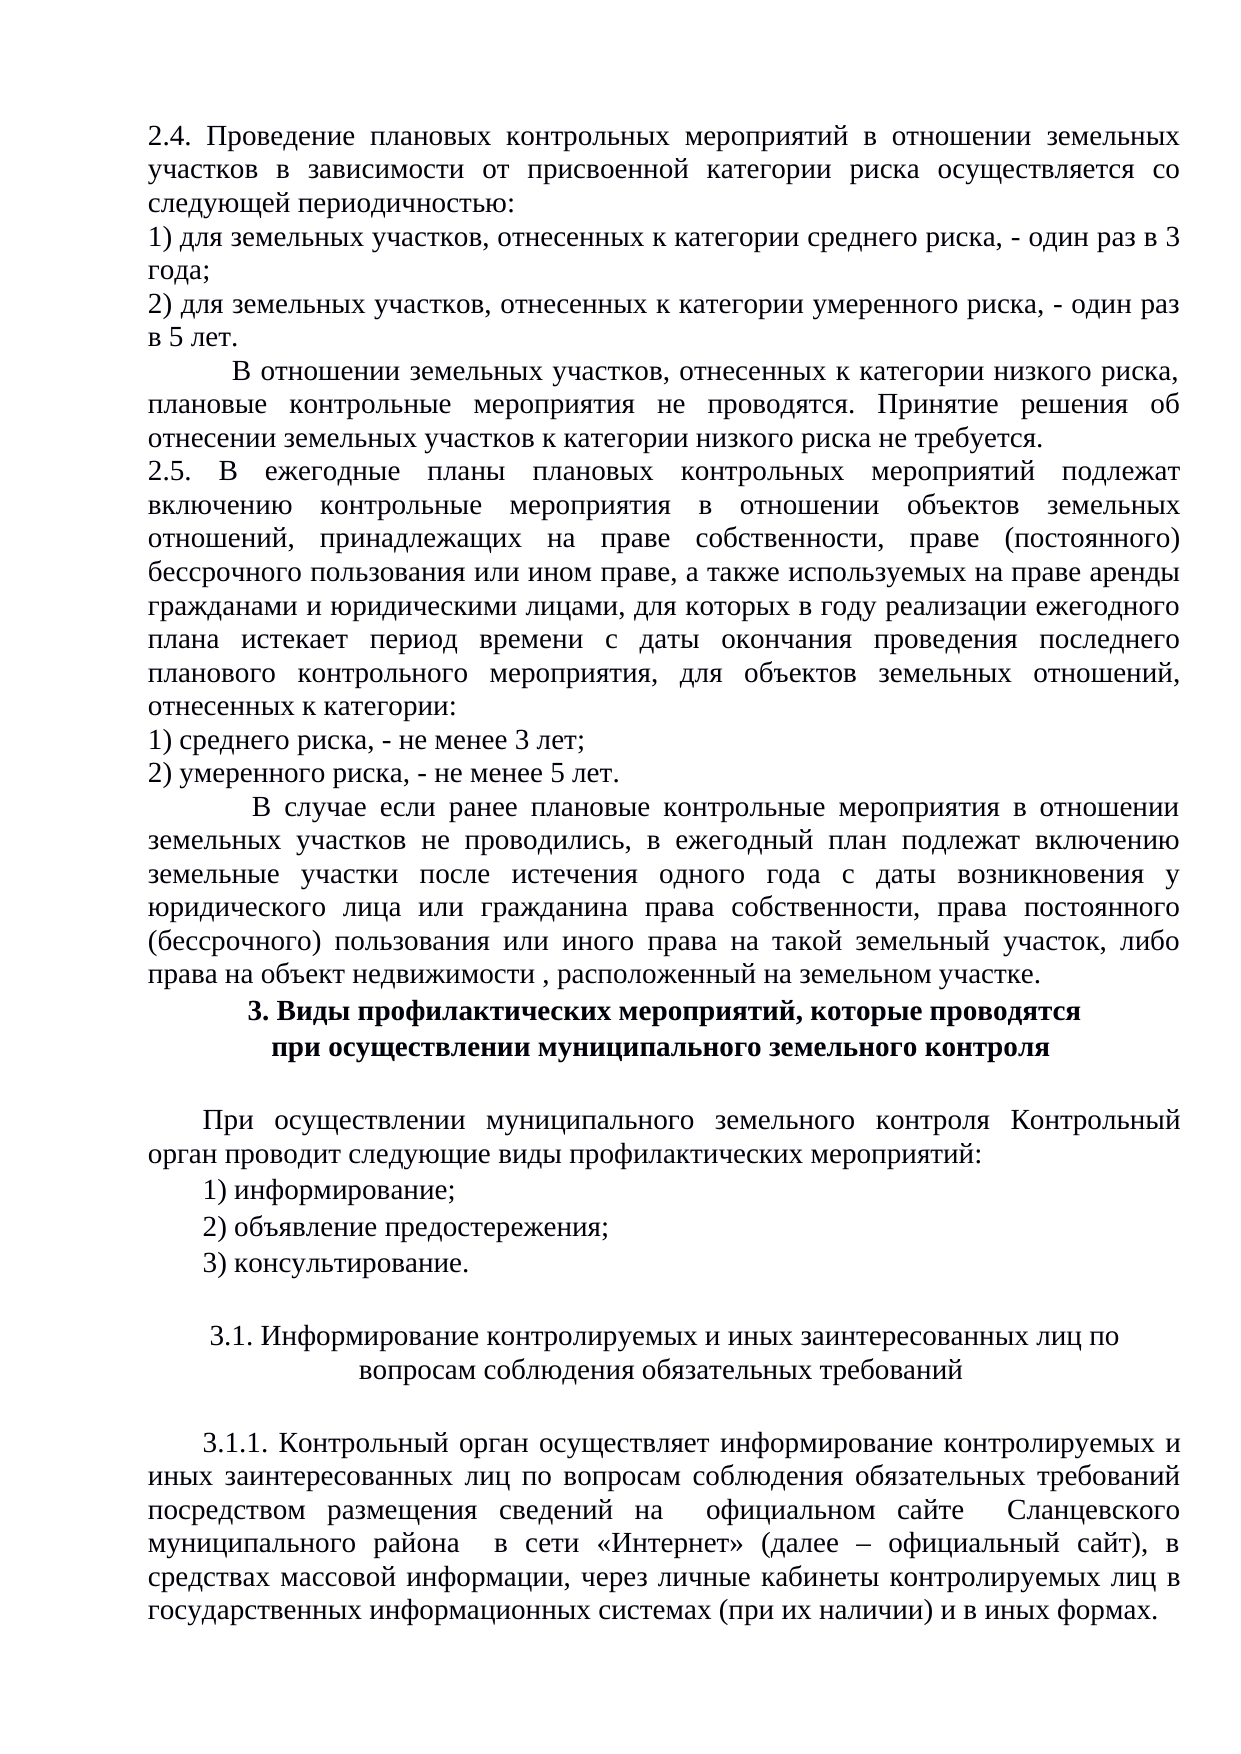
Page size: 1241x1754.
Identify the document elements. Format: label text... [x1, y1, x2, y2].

text 1) для земельных участков, отнесенных к категории среднего риска, - один раз в 3 года; [148, 219, 1181, 286]
text 3. Виды профилактических мероприятий, которые проводятся [148, 993, 1181, 1027]
text 1) среднего риска, - не менее 3 лет; [148, 722, 1181, 755]
text 1) информирование; [148, 1172, 1181, 1206]
text 2) для земельных участков, отнесенных к категории умеренного риска, - один раз в 5 лет. [148, 286, 1181, 353]
text 3) консультирование. [148, 1245, 1181, 1279]
text 2) умеренного риска, - не менее 5 лет. [148, 755, 1181, 789]
text при осуществлении муниципального земельного контроля [148, 1029, 1181, 1063]
text 3.1. Информирование контролируемых и иных заинтересованных лиц по вопросам соблюдения обязательных требований [148, 1318, 1181, 1385]
text 3.1.1. Контрольный орган осуществляет информирование контролируемых и иных заинтересованных лиц по вопросам соблюдения обязательных требований посредством размещения сведений на официальном сайте Сланцевского муниципального района в сети «Интернет» (далее – официальный сайт), в средствах массовой информации, через личные кабинеты контролируемых лиц в государственных информационных системах (при их наличии) и в иных формах. [148, 1425, 1181, 1626]
text В отношении земельных участков, отнесенных к категории низкого риска, плановые контрольные мероприятия не проводятся. Принятие решения об отнесении земельных участков к категории низкого риска не требуется. [148, 353, 1181, 453]
text 2.4. Проведение плановых контрольных мероприятий в отношении земельных участков в зависимости от присвоенной категории риска осуществляется со следующей периодичностью: [148, 118, 1181, 219]
text В случае если ранее плановые контрольные мероприятия в отношении земельных участков не проводились, в ежегодный план подлежат включению земельные участки после истечения одного года с даты возникновения у юридического лица или гражданина права собственности, права постоянного (бессрочного) пользования или иного права на такой земельный участок, либо права на объект недвижимости , расположенный на земельном участке. [148, 789, 1181, 990]
text 2) объявление предостережения; [148, 1209, 1181, 1242]
text 2.5. В ежегодные планы плановых контрольных мероприятий подлежат включению контрольные мероприятия в отношении объектов земельных отношений, принадлежащих на праве собственности, праве (постоянного) бессрочного пользования или ином праве, а также используемых на праве аренды гражданами и юридическими лицами, для которых в году реализации ежегодного плана истекает период времени с даты окончания проведения последнего планового контрольного мероприятия, для объектов земельных отношений, отнесенных к категории: [148, 453, 1181, 722]
text При осуществлении муниципального земельного контроля Контрольный орган проводит следующие виды профилактических мероприятий: [148, 1102, 1181, 1169]
